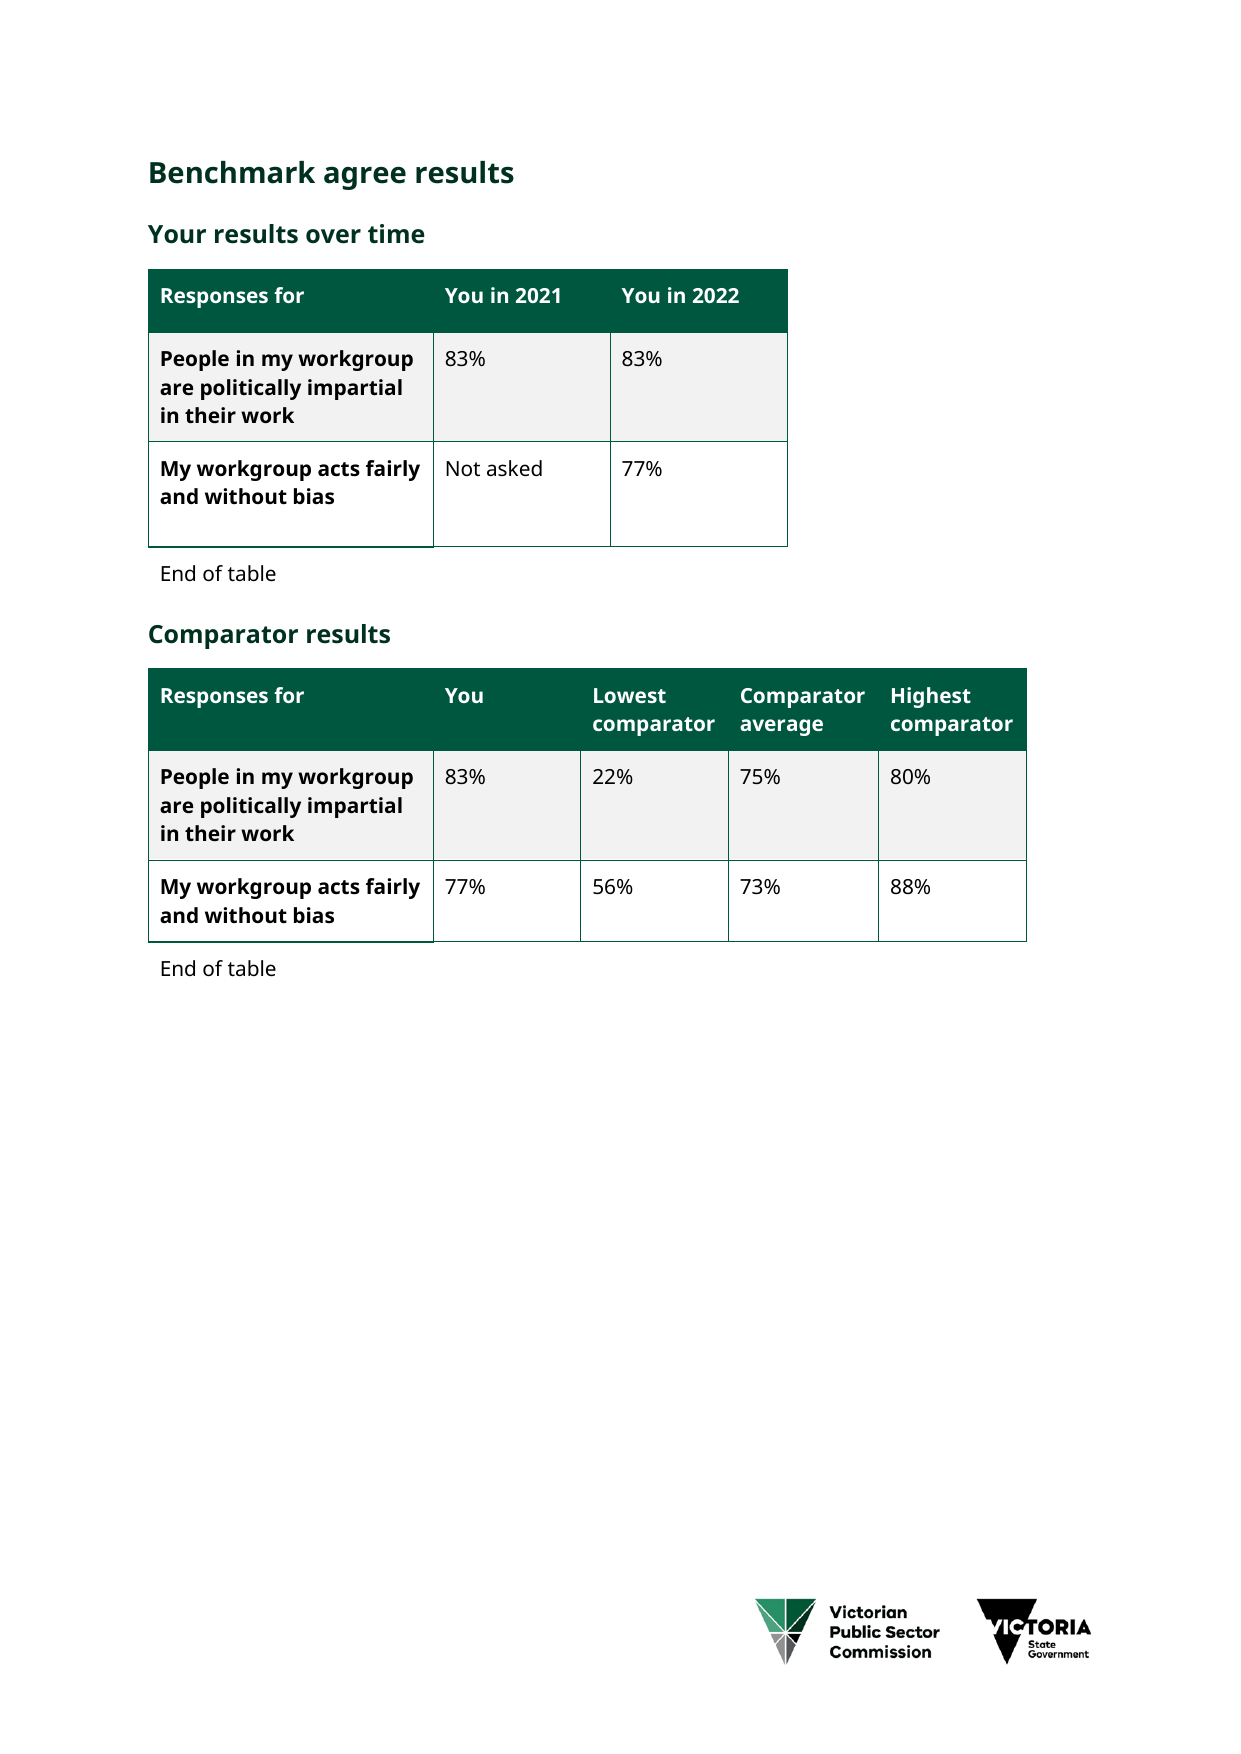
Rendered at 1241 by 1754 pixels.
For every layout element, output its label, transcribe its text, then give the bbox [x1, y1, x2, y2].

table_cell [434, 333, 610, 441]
picture [754, 1598, 1093, 1666]
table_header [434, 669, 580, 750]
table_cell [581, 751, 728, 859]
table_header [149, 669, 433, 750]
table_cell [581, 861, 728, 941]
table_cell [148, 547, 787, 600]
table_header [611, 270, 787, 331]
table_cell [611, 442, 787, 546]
subtitle Benchmark agree results [148, 153, 1092, 192]
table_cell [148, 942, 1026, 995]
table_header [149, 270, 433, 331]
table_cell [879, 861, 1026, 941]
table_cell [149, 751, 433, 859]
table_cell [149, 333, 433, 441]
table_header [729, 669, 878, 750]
subtitle Your results over time [148, 217, 1092, 251]
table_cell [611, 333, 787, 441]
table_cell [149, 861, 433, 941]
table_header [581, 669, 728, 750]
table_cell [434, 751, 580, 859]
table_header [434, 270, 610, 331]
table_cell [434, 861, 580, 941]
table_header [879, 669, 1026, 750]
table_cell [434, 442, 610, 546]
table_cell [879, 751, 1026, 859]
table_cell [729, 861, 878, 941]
subtitle Comparator results [148, 617, 1092, 651]
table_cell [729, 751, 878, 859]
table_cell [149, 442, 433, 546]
